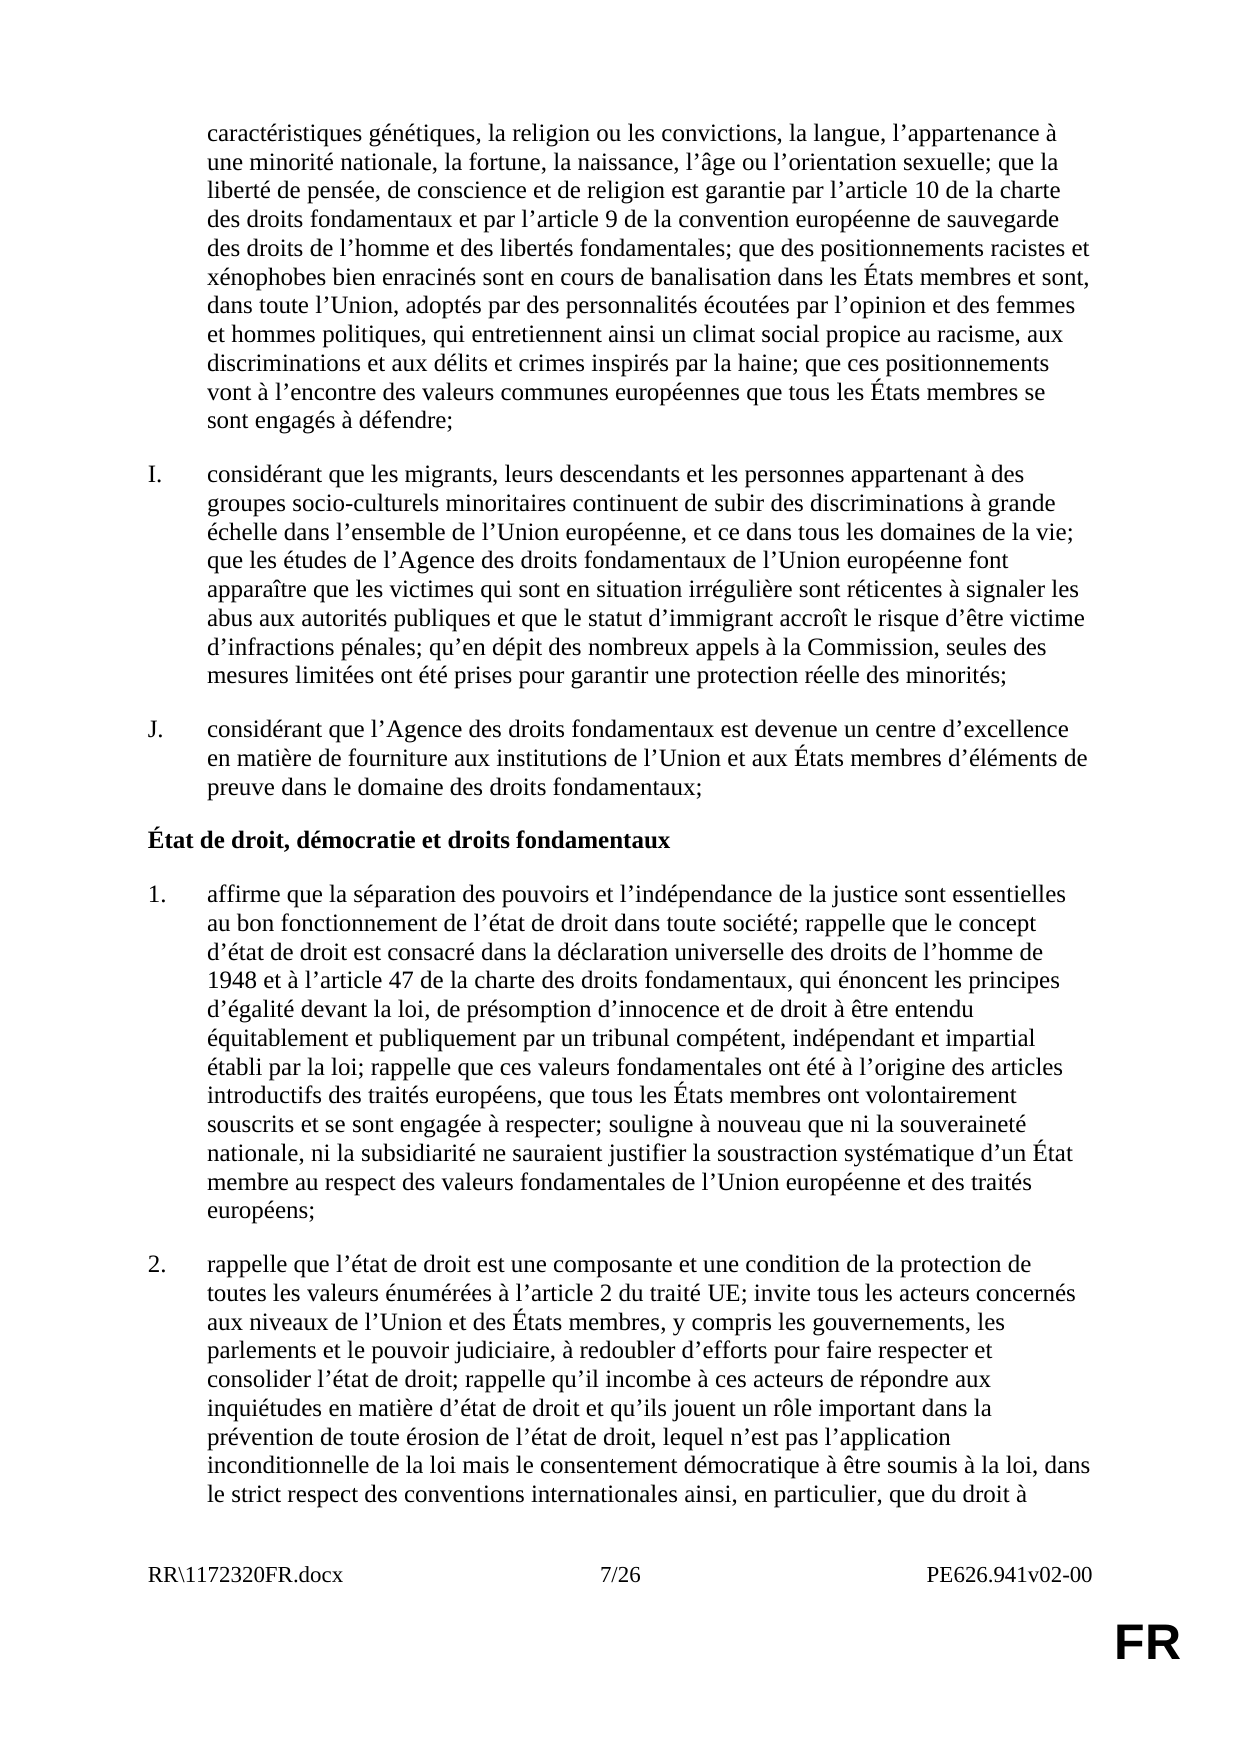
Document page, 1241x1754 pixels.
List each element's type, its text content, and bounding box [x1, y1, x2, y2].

text I. considérant que les migrants, leurs descendants et les personnes appartenant à des groupes socio-culturels minoritaires continuent de subir des discriminations à grande échelle dans l’ensemble de l’Union européenne, et ce dans tous les domaines de la vie; que les études de l’Agence des droits fondamentaux de l’Union européenne font apparaître que les victimes qui sont en situation irrégulière sont réticentes à signaler les abus aux autorités publiques et que le statut d’immigrant accroît le risque d’être victime d’infractions pénales; qu’en dépit des nombreux appels à la Commission, seules des mesures limitées ont été prises pour garantir une protection réelle des minorités; [148, 459, 1092, 689]
text J. considérant que l’Agence des droits fondamentaux est devenue un centre d’excellence en matière de fourniture aux institutions de l’Union et aux États membres d’éléments de preuve dans le domaine des droits fondamentaux; [148, 714, 1092, 801]
text État de droit, démocratie et droits fondamentaux [148, 826, 1092, 854]
text 1. affirme que la séparation des pouvoirs et l’indépendance de la justice sont essentielles au bon fonctionnement de l’état de droit dans toute société; rappelle que le concept d’état de droit est consacré dans la déclaration universelle des droits de l’homme de 1948 et à l’article 47 de la charte des droits fondamentaux, qui énoncent les principes d’égalité devant la loi, de présomption d’innocence et de droit à être entendu équitablement et publiquement par un tribunal compétent, indépendant et impartial établi par la loi; rappelle que ces valeurs fondamentales ont été à l’origine des articles introductifs des traités européens, que tous les États membres ont volontairement souscrits et se sont engagée à respecter; souligne à nouveau que ni la souveraineté nationale, ni la subsidiarité ne sauraient justifier la soustraction systématique d’un État membre au respect des valeurs fondamentales de l’Union européenne et des traités européens; [148, 879, 1092, 1224]
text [148, 1249, 1092, 1508]
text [148, 118, 1092, 434]
